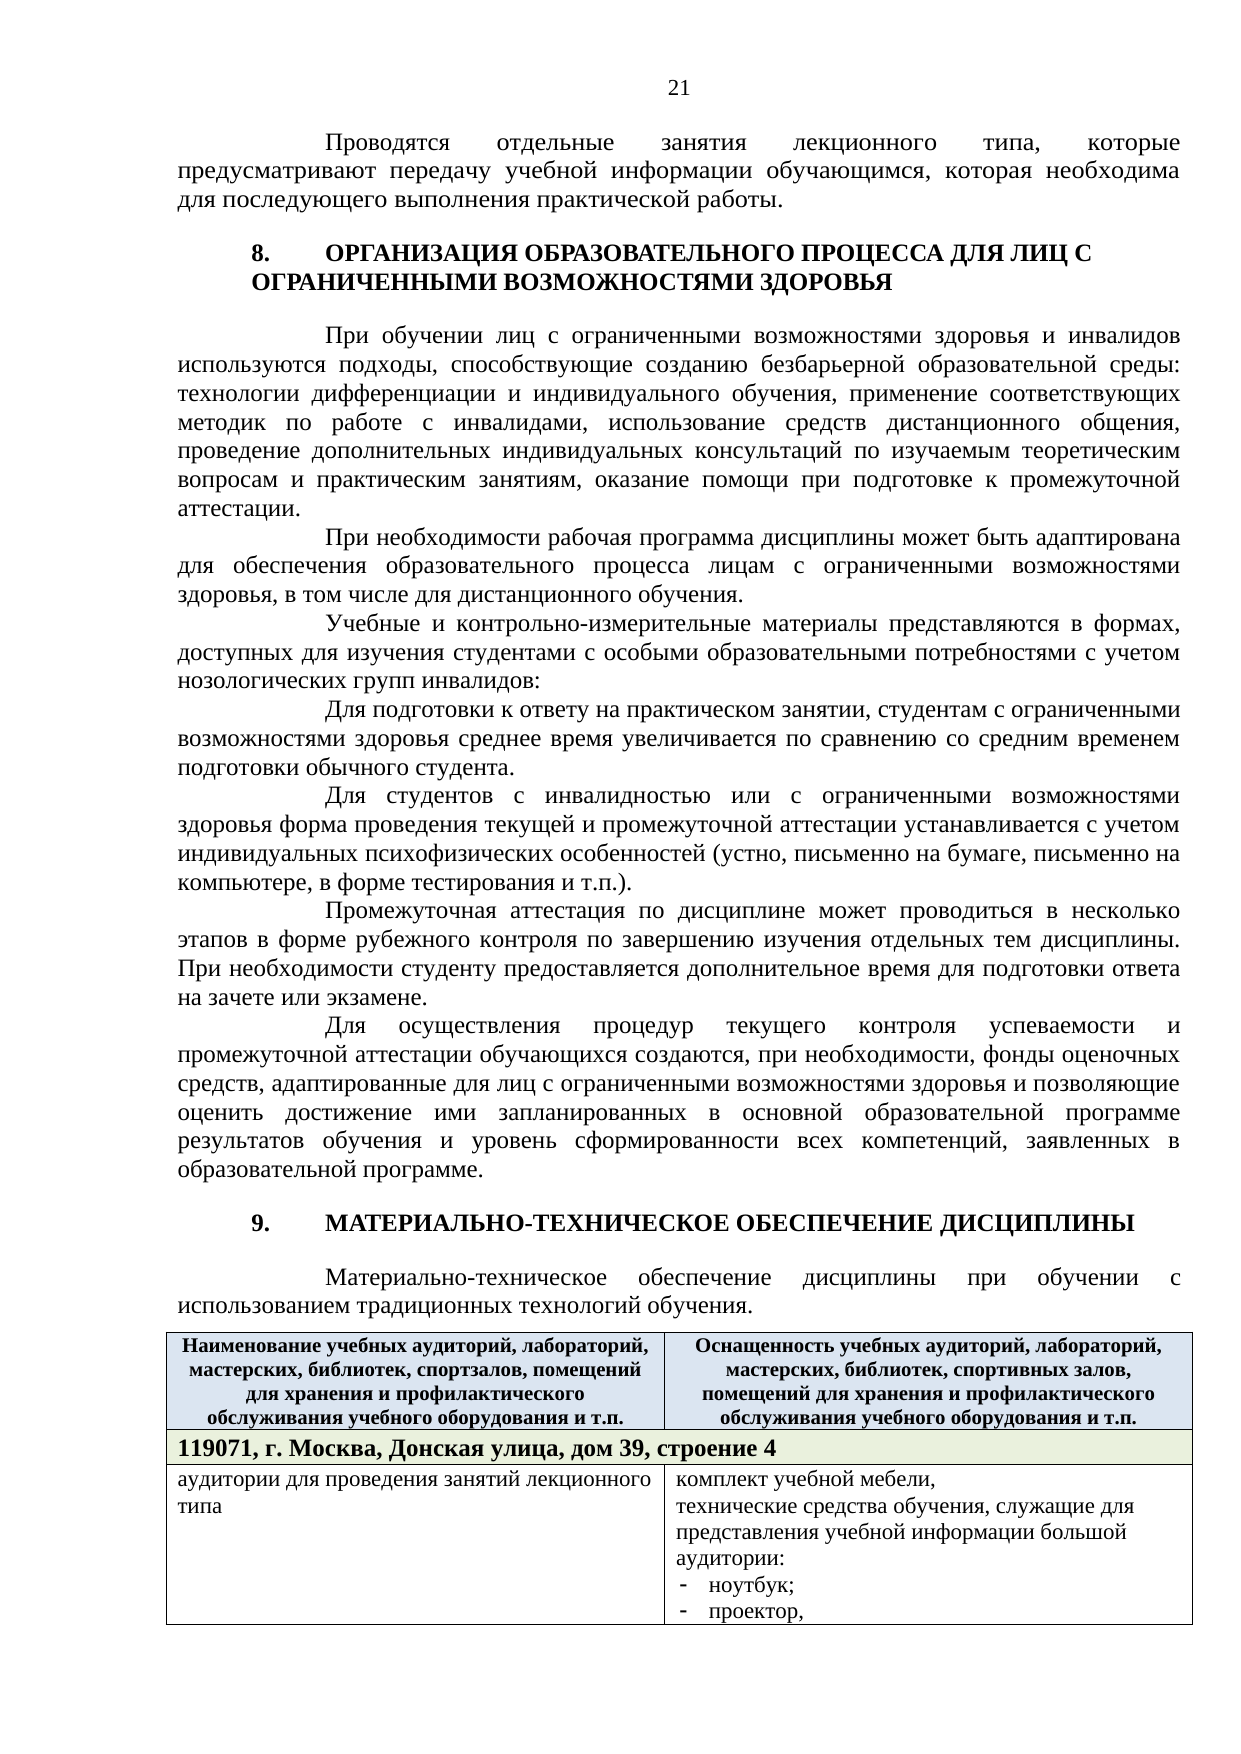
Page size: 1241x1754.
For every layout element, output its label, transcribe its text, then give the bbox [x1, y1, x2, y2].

table_cell 119071, г. Москва, Донская улица, дом 39, строение 4 [167, 1430, 1192, 1464]
subtitle ОРГАНИЗАЦИЯ ОБРАЗОВАТЕЛЬНОГО ПРОЦЕССА ДЛЯ ЛИЦ С ОГРАНИЧЕННЫМИ ВОЗМОЖНОСТЯМИ ЗДОРОВЬЯ [251, 238, 1181, 295]
list Промежуточная аттестация по дисциплине может проводиться в несколько этапов в форме рубежного контроля по завершению изучения отдельных тем дисциплины. При необходимости студенту предоставляется дополнительное время для подготовки ответа на зачете или экзамене. [177, 895, 1181, 1010]
list Для осуществления процедур текущего контроля успеваемости и промежуточной аттестации обучающихся создаются, при необходимости, фонды оценочных средств, адаптированные для лиц с ограниченными возможностями здоровья и позволяющие оценить достижение ими запланированных в основной образовательной программе результатов обучения и уровень сформированности всех компетенций, заявленных в образовательной программе. [177, 1010, 1181, 1183]
subtitle МАТЕРИАЛЬНО-ТЕХНИЧЕСКОЕ ОБЕСПЕЧЕНИЕ ДИСЦИПЛИНЫ [251, 1208, 1181, 1237]
list При необходимости рабочая программа дисциплины может быть адаптирована для обеспечения образовательного процесса лицам с ограниченными возможностями здоровья, в том числе для дистанционного обучения. [177, 522, 1181, 608]
list Для подготовки к ответу на практическом занятии, студентам с ограниченными возможностями здоровья среднее время увеличивается по сравнению со средним временем подготовки обычного студента. [177, 694, 1181, 780]
list При обучении лиц с ограниченными возможностями здоровья и инвалидов используются подходы, способствующие созданию безбарьерной образовательной среды: технологии дифференциации и индивидуального обучения, применение соответствующих методик по работе с инвалидами, использование средств дистанционного общения, проведение дополнительных индивидуальных консультаций по изучаемым теоретическим вопросам и практическим занятиям, оказание помощи при подготовке к промежуточной аттестации. [177, 320, 1181, 522]
list Учебные и контрольно-измерительные материалы представляются в формах, доступных для изучения студентами с особыми образовательными потребностями с учетом нозологических групп инвалидов: [177, 608, 1181, 694]
list Проводятся отдельные занятия лекционного типа, которые предусматривают передачу учебной информации обучающимся, которая необходима для последующего выполнения практической работы. [177, 127, 1181, 213]
table_cell аудитории для проведения занятий лекционного типа [167, 1465, 664, 1623]
list Материально-техническое обеспечение дисциплины при обучении с использованием традиционных технологий обучения. [177, 1262, 1181, 1319]
list Для студентов с инвалидностью или с ограниченными возможностями здоровья форма проведения текущей и промежуточной аттестации устанавливается с учетом индивидуальных психофизических особенностей (устно, письменно на бумаге, письменно на компьютере, в форме тестирования и т.п.). [177, 780, 1181, 895]
